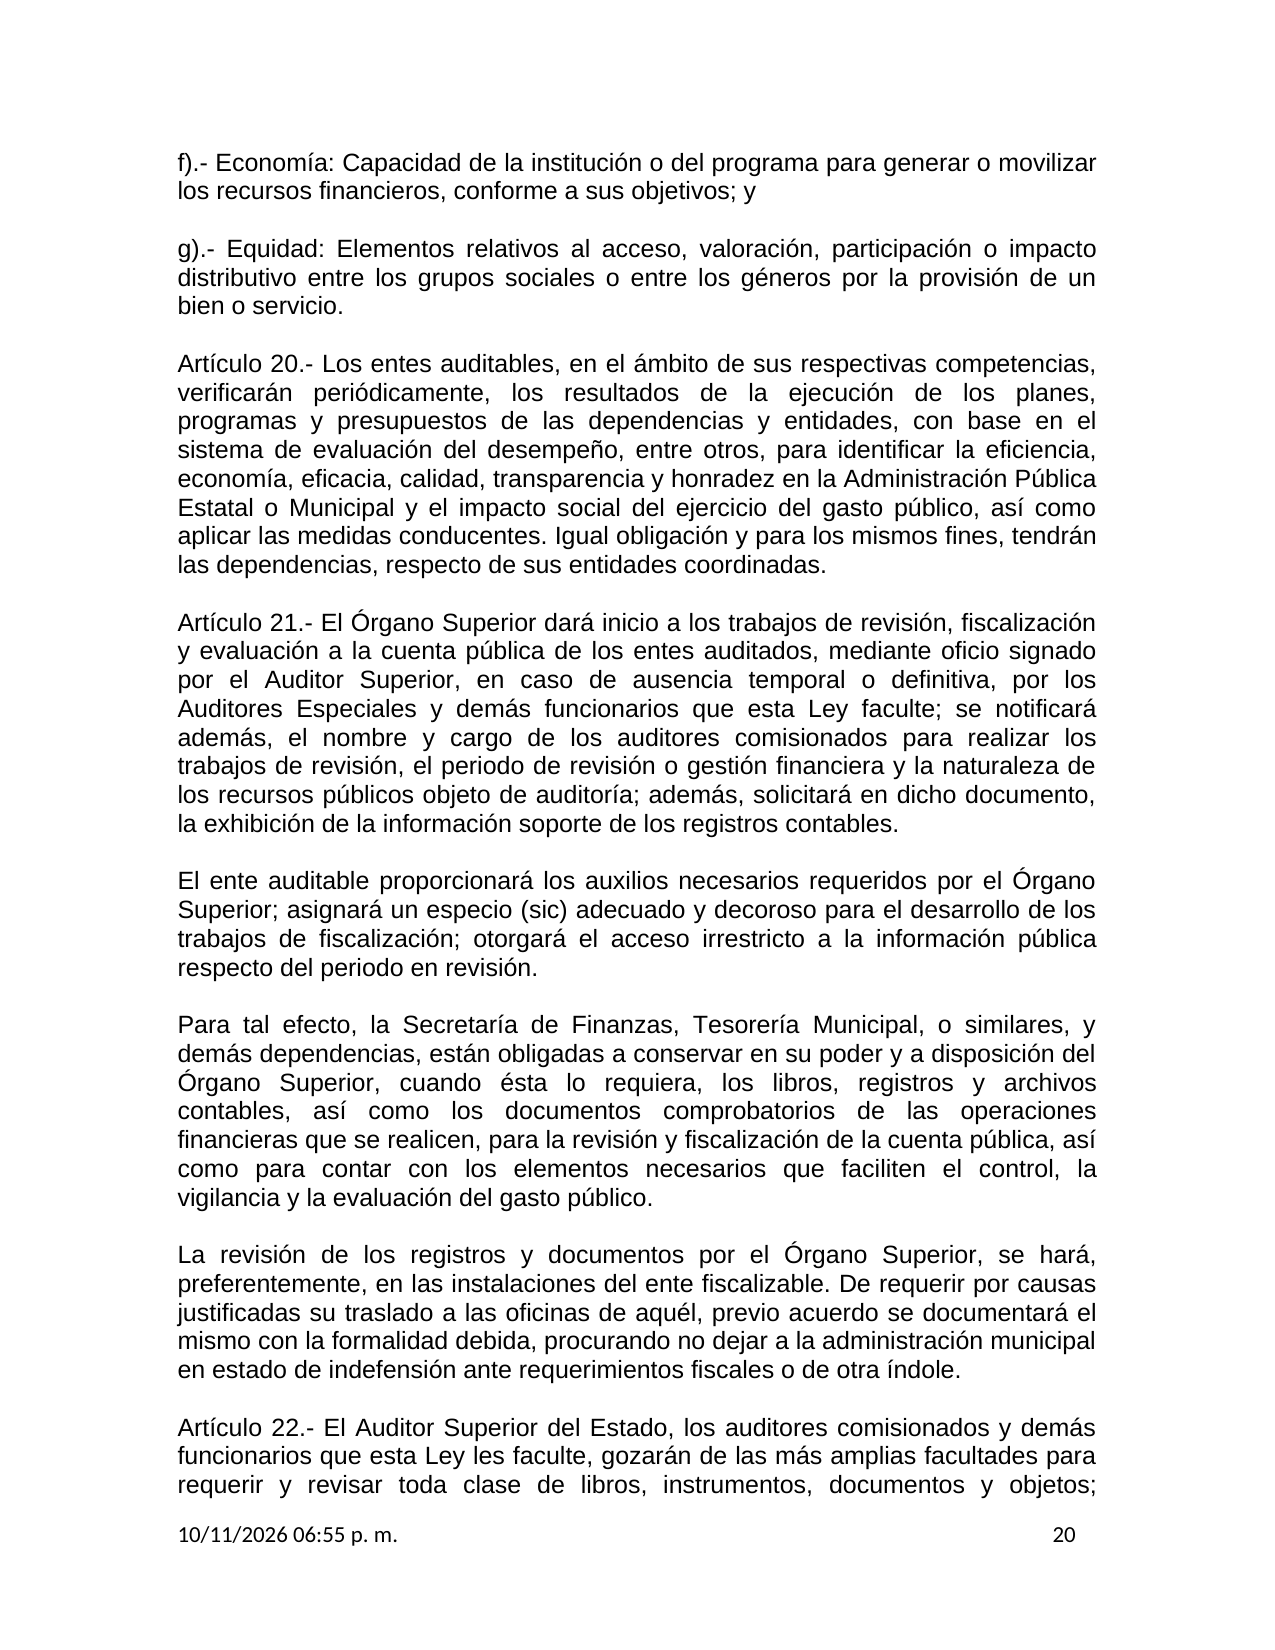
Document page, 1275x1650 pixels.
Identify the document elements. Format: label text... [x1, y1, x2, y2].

text La revisión de los registros y documentos por el Órgano Superior, se hará, preferentemente, en las instalaciones del ente fiscalizable. De requerir por causas justificadas su traslado a las oficinas de aquél, previo acuerdo se documentará el mismo con la formalidad debida, procurando no dejar a la administración municipal en estado de indefensión ante requerimientos fiscales o de otra índole. [177, 1240, 1098, 1384]
text Para tal efecto, la Secretaría de Finanzas, Tesorería Municipal, o similares, y demás dependencias, están obligadas a conservar en su poder y a disposición del Órgano Superior, cuando ésta lo requiera, los libros, registros y archivos contables, así como los documentos comprobatorios de las operaciones financieras que se realicen, para la revisión y fiscalización de la cuenta pública, así como para contar con los elementos necesarios que faciliten el control, la vigilancia y la evaluación del gasto público. [177, 1010, 1098, 1211]
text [177, 1413, 1098, 1499]
text f).- Economía: Capacidad de la institución o del programa para generar o movilizar los recursos financieros, conforme a sus objetivos; y [177, 148, 1098, 205]
text El ente auditable proporcionará los auxilios necesarios requeridos por el Órgano Superior; asignará un especio (sic) adecuado y decoroso para el desarrollo de los trabajos de fiscalización; otorgará el acceso irrestricto a la información pública respecto del periodo en revisión. [177, 866, 1098, 981]
text g).- Equidad: Elementos relativos al acceso, valoración, participación o impacto distributivo entre los grupos sociales o entre los géneros por la provisión de un bien o servicio. [177, 234, 1098, 320]
text Artículo 20.- Los entes auditables, en el ámbito de sus respectivas competencias, verificarán periódicamente, los resultados de la ejecución de los planes, programas y presupuestos de las dependencias y entidades, con base en el sistema de evaluación del desempeño, entre otros, para identificar la eficiencia, economía, eficacia, calidad, transparencia y honradez en la Administración Pública Estatal o Municipal y el impacto social del ejercicio del gasto público, así como aplicar las medidas conducentes. Igual obligación y para los mismos fines, tendrán las dependencias, respecto de sus entidades coordinadas. [177, 349, 1098, 579]
text Artículo 21.- El Órgano Superior dará inicio a los trabajos de revisión, fiscalización y evaluación a la cuenta pública de los entes auditados, mediante oficio signado por el Auditor Superior, en caso de ausencia temporal o definitiva, por los Auditores Especiales y demás funcionarios que esta Ley faculte; se notificará además, el nombre y cargo de los auditores comisionados para realizar los trabajos de revisión, el periodo de revisión o gestión financiera y la naturaleza de los recursos públicos objeto de auditoría; además, solicitará en dicho documento, la exhibición de la información soporte de los registros contables. [177, 608, 1098, 838]
